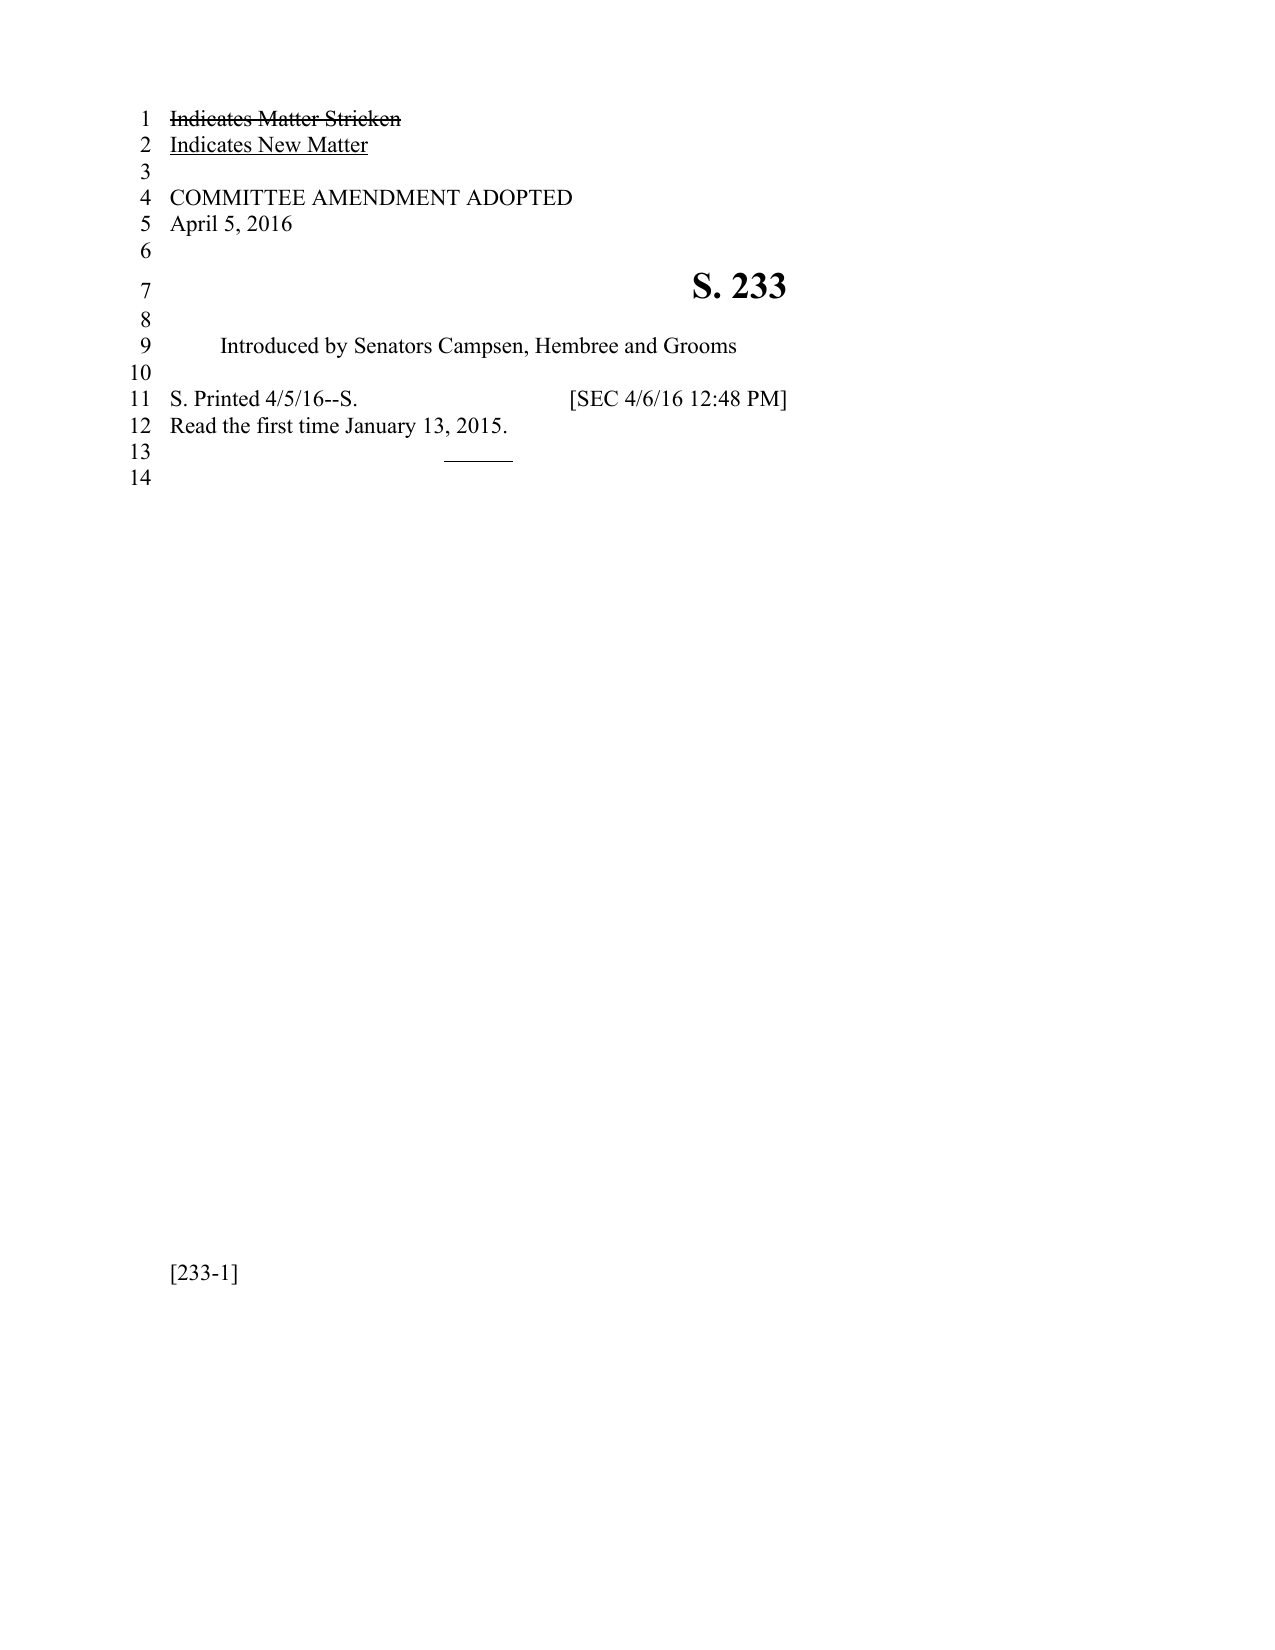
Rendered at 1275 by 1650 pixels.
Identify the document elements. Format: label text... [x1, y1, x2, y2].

text S. 233 [169, 263, 787, 306]
text Introduced by Senators Campsen, Hembree and Grooms [169, 333, 787, 359]
text April 5, 2016 [169, 210, 787, 237]
text Indicates New Matter [169, 131, 787, 158]
text COMMITTEE AMENDMENT ADOPTED [169, 184, 787, 210]
text Read the first time January 13, 2015. [169, 412, 787, 438]
text S. Printed 4/5/16--S. [SEC 4/6/16 12:48 PM] [169, 385, 787, 412]
text Indicates Matter Stricken [169, 105, 787, 131]
